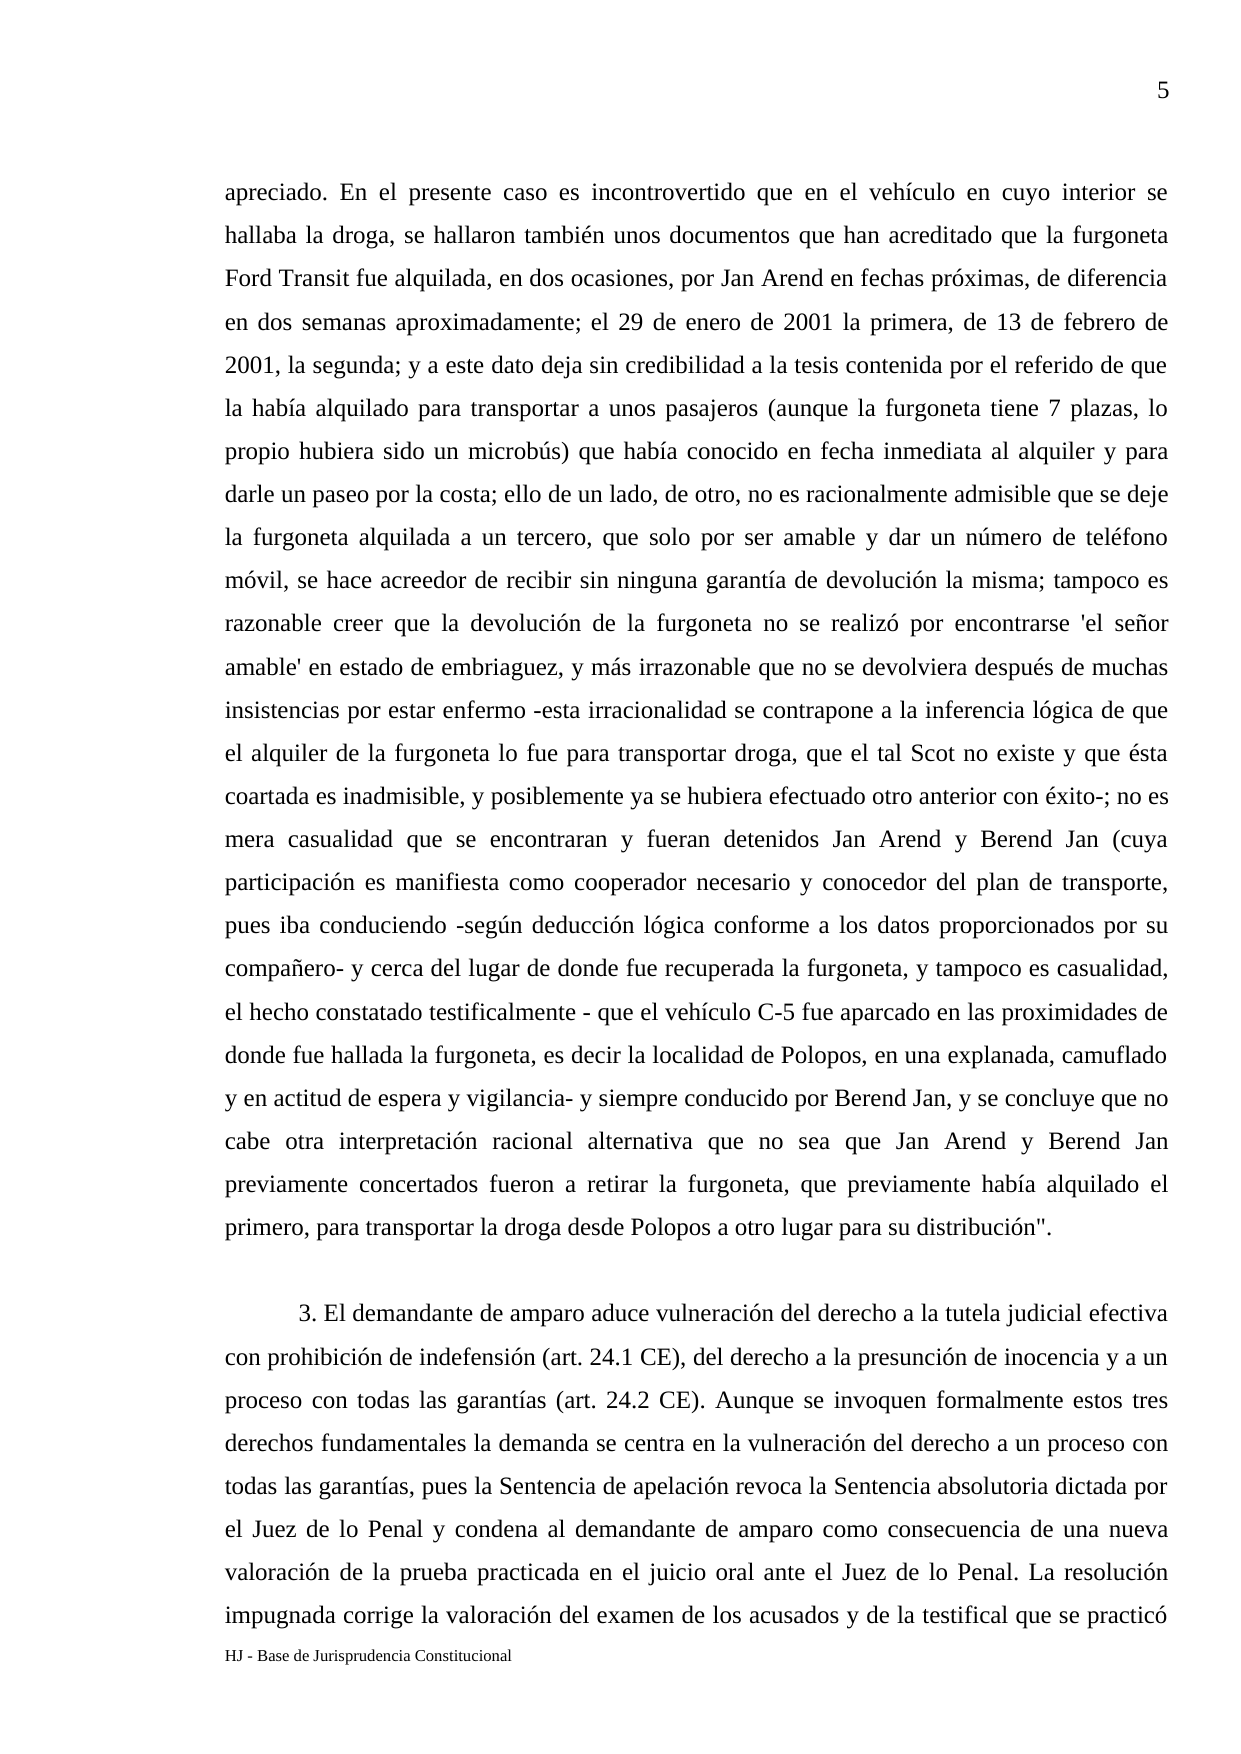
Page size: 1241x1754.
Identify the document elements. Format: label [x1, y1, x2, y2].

text [224, 1298, 1169, 1629]
text [224, 177, 1169, 1241]
